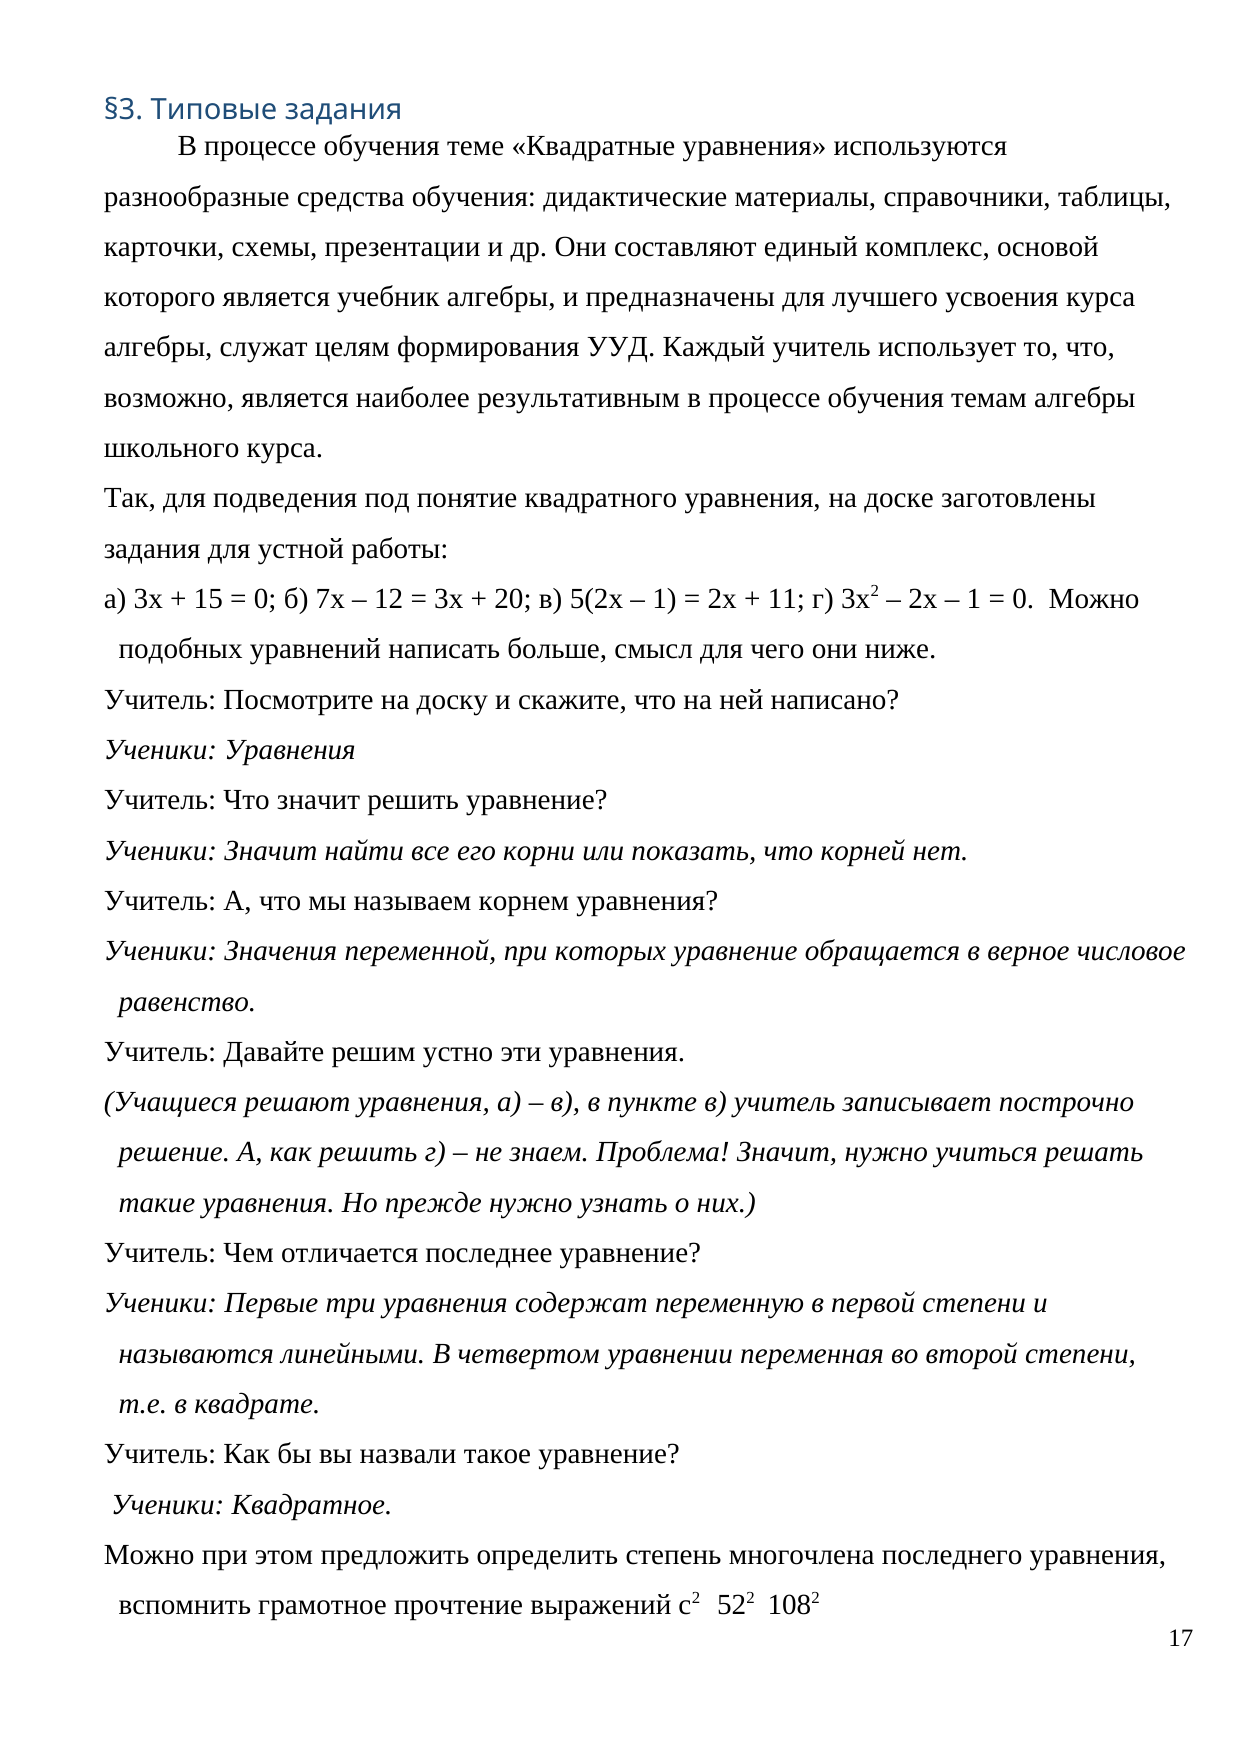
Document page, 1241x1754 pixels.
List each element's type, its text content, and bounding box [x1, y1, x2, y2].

text Ученики: Первые три уравнения содержат переменную в первой степени и называются линейными. В четвертом уравнении переменная во второй степени, т.е. в квадрате. [103, 1286, 1193, 1420]
text В процессе обучения теме «Квадратные уравнения» используются разнообразные средства обучения: дидактические материалы, справочники, таблицы, карточки, схемы, презентации и др. Они составляют единый комплекс, основой которого является учебник алгебры, и предназначены для лучшего усвоения курса алгебры, служат целям формирования УУД. Каждый учитель использует то, что, возможно, является наиболее результативным в процессе обучения темам алгебры школьного курса. [103, 128, 1193, 464]
text Ученики: Значения переменной, при которых уравнение обращается в верное числовое равенство. [103, 933, 1193, 1017]
text Учитель: Как бы вы назвали такое уравнение? [103, 1436, 1193, 1470]
text а) 3х + 15 = 0; б) 7х – 12 = 3х + 20; в) 5(2х – 1) = 2х + 11; г) 3х2 – 2х – 1 = 0. Можно подобных уравнений написать больше, смысл для чего они ниже. [103, 581, 1193, 665]
text Так, для подведения под понятие квадратного уравнения, на доске заготовлены задания для устной работы: [103, 481, 1193, 564]
text Учитель: Чем отличается последнее уравнение? [103, 1235, 1193, 1269]
text Ученики: Квадратное. [103, 1487, 1193, 1520]
subtitle §3. Типовые задания [103, 89, 1193, 128]
text Ученики: Уравнения [103, 732, 1193, 766]
text Учитель: Что значит решить уравнение? [103, 782, 1193, 816]
text Ученики: Значит найти все его корни или показать, что корней нет. [103, 833, 1193, 866]
text Учитель: А, что мы называем корнем уравнения? [103, 883, 1193, 917]
text Учитель: Давайте решим устно эти уравнения. [103, 1034, 1193, 1067]
text (Учащиеся решают уравнения, а) – в), в пункте в) учитель записывает построчно решение. А, как решить г) – не знаем. Проблема! Значит, нужно учиться решать такие уравнения. Но прежде нужно узнать о них.) [103, 1084, 1193, 1218]
text Учитель: Посмотрите на доску и скажите, что на ней написано? [103, 682, 1193, 715]
text Можно при этом предложить определить степень многочлена последнего уравнения, вспомнить грамотное прочтение выражений с2 522 1082 [103, 1537, 1193, 1621]
